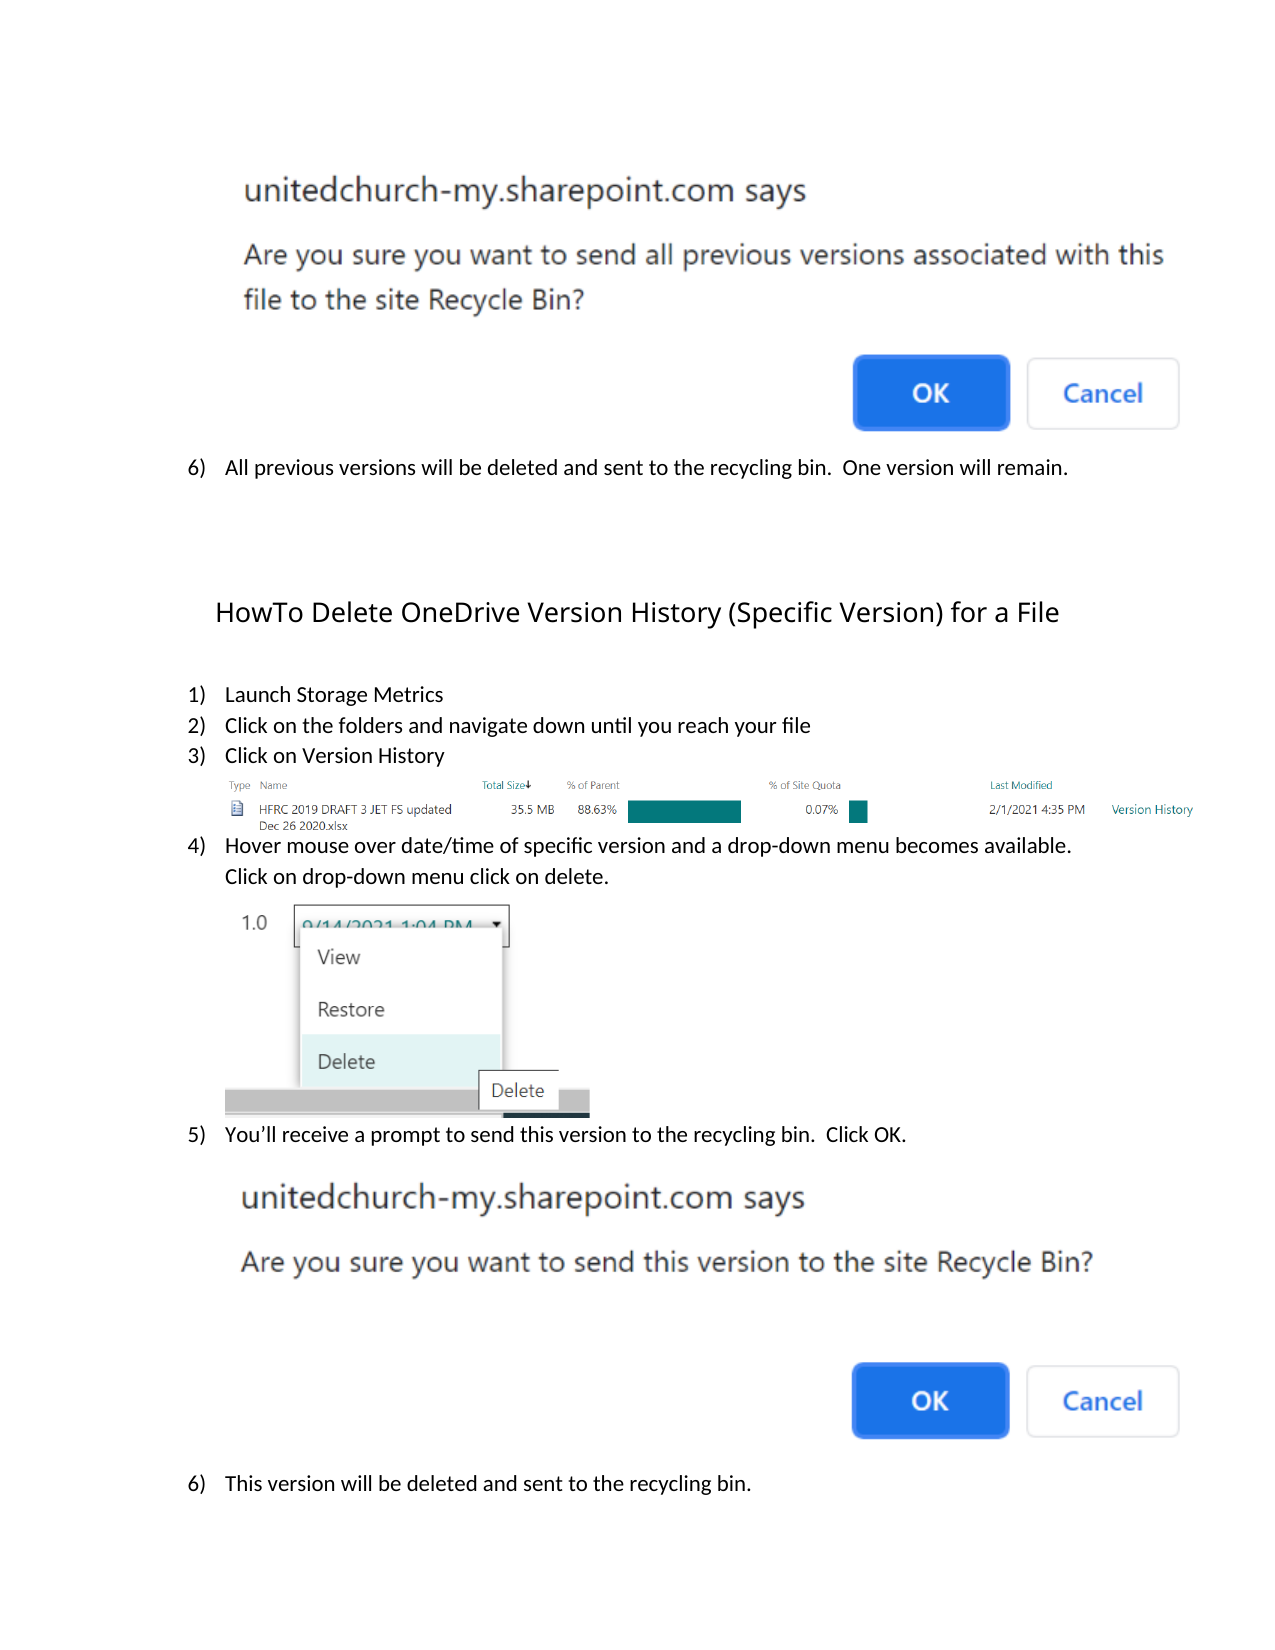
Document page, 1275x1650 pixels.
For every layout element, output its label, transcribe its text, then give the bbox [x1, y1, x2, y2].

picture [225, 150, 1200, 451]
picture [225, 892, 590, 1118]
list All previous versions will be deleted and sent to the recycling bin. One version will remain. [187, 453, 1125, 481]
subtitle HowTo Delete OneDrive Version History (Specific Version) for a File [150, 594, 1125, 631]
list This version will be deleted and sent to the recycling bin. [187, 1469, 1125, 1498]
list You’ll receive a prompt to send this version to the recycling bin. Click OK. [187, 1120, 1125, 1148]
list Hover mouse over date/time of specific version and a drop-down menu becomes available. Click on drop-down menu click on delete. [187, 832, 1125, 890]
picture [225, 1150, 1200, 1468]
picture [225, 771, 1200, 830]
list Click on Version History [187, 741, 1125, 769]
list Launch Storage Metrics [187, 681, 1125, 708]
list Click on the folders and navigate down until you reach your file [187, 711, 1125, 739]
